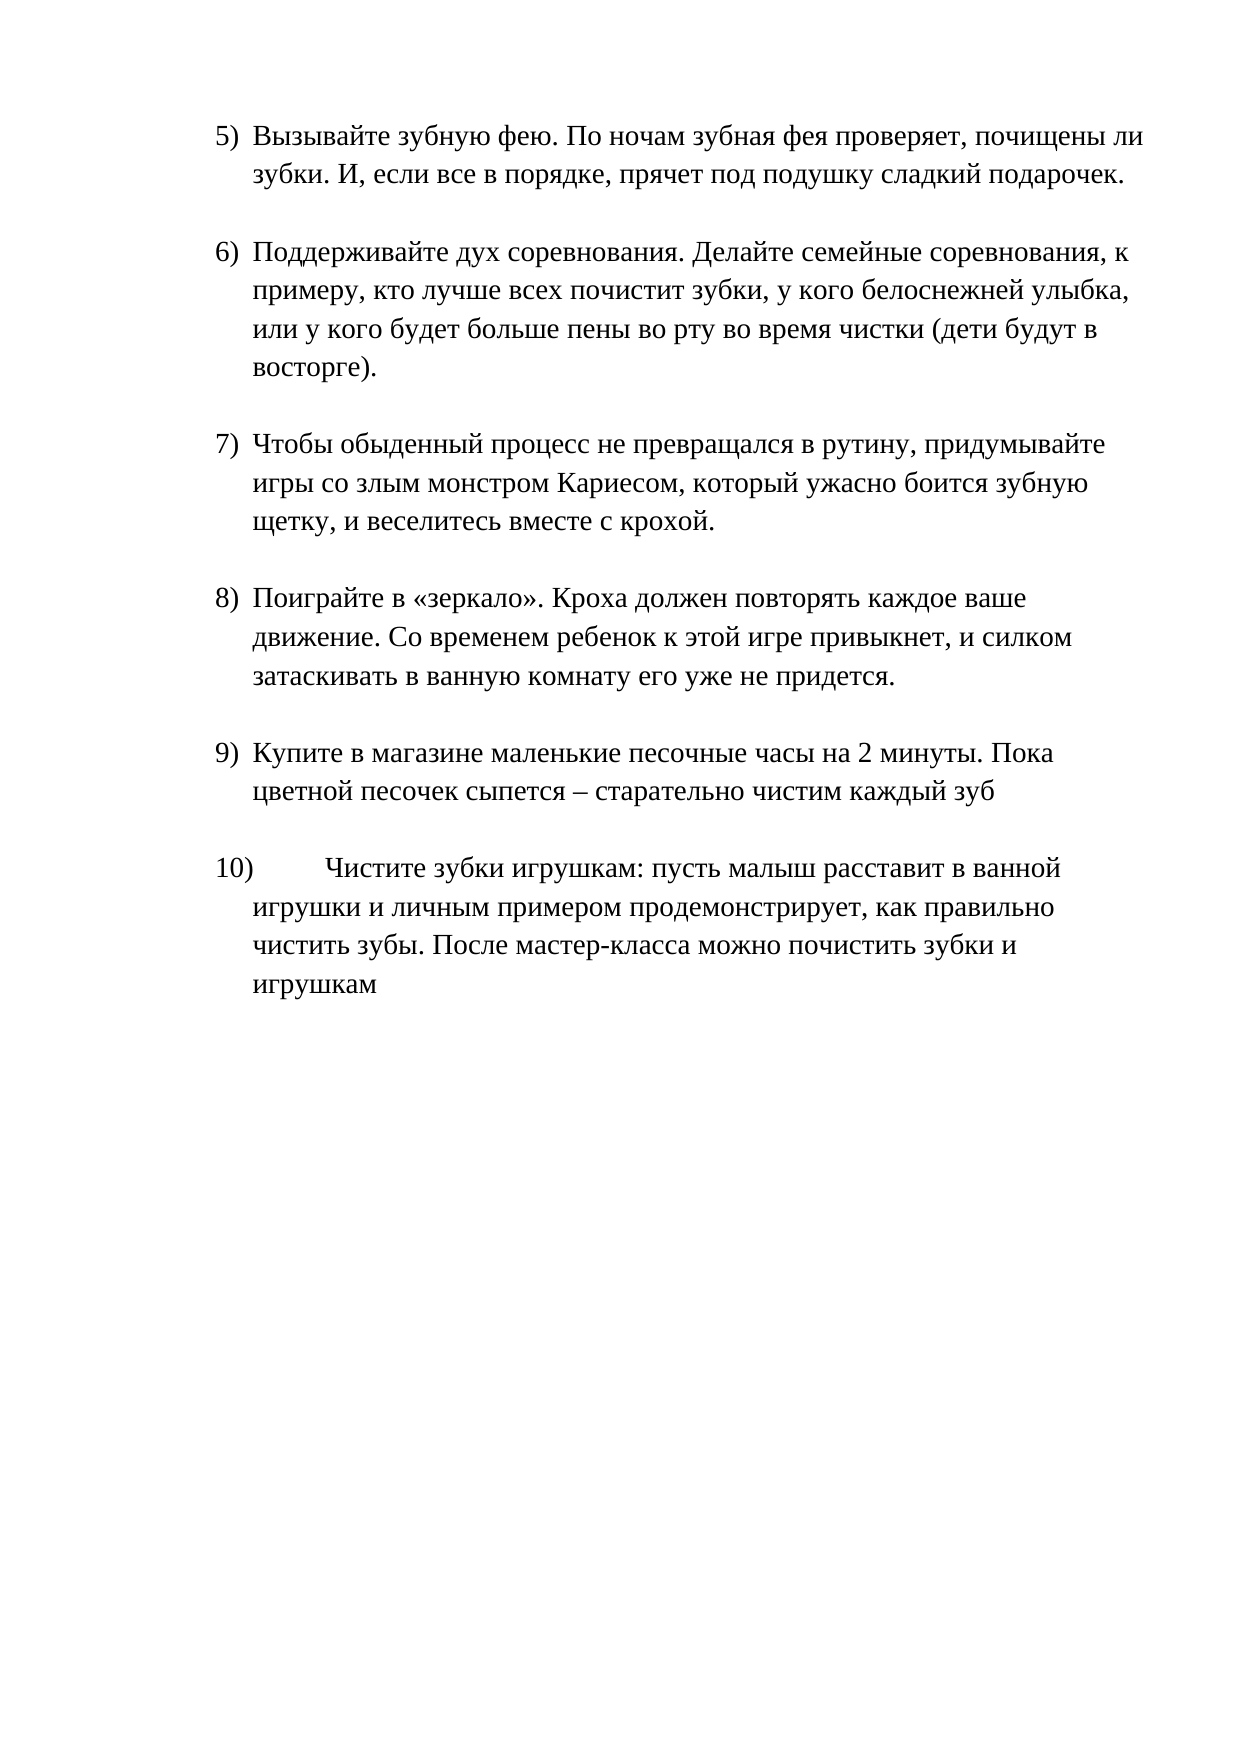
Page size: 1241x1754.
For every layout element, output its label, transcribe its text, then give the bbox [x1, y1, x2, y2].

list Купите в магазине маленькие песочные часы на 2 минуты. Пока цветной песочек сыпется – старательно чистим каждый зуб [215, 735, 1152, 807]
list Поддерживайте дух соревнования. Делайте семейные соревнования, к примеру, кто лучше всех почистит зубки, у кого белоснежней улыбка, или у кого будет больше пены во рту во время чистки (дети будут в восторге). [215, 234, 1152, 383]
list Вызывайте зубную фею. По ночам зубная фея проверяет, почищены ли зубки. И, если все в порядке, прячет под подушку сладкий подарочек. [215, 118, 1152, 190]
list Поиграйте в «зеркало». Кроха должен повторять каждое ваше движение. Со временем ребенок к этой игре привыкнет, и силком затаскивать в ванную комнату его уже не придется. [215, 581, 1152, 691]
list Чтобы обыденный процесс не превращался в рутину, придумывайте игры со злым монстром Кариесом, который ужасно боится зубную щетку, и веселитесь вместе с крохой. [215, 426, 1152, 537]
list Чистите зубки игрушкам: пусть малыш расставит в ванной игрушки и личным примером продемонстрирует, как правильно чистить зубы. После мастер-класса можно почистить зубки и игрушкам [215, 850, 1152, 999]
